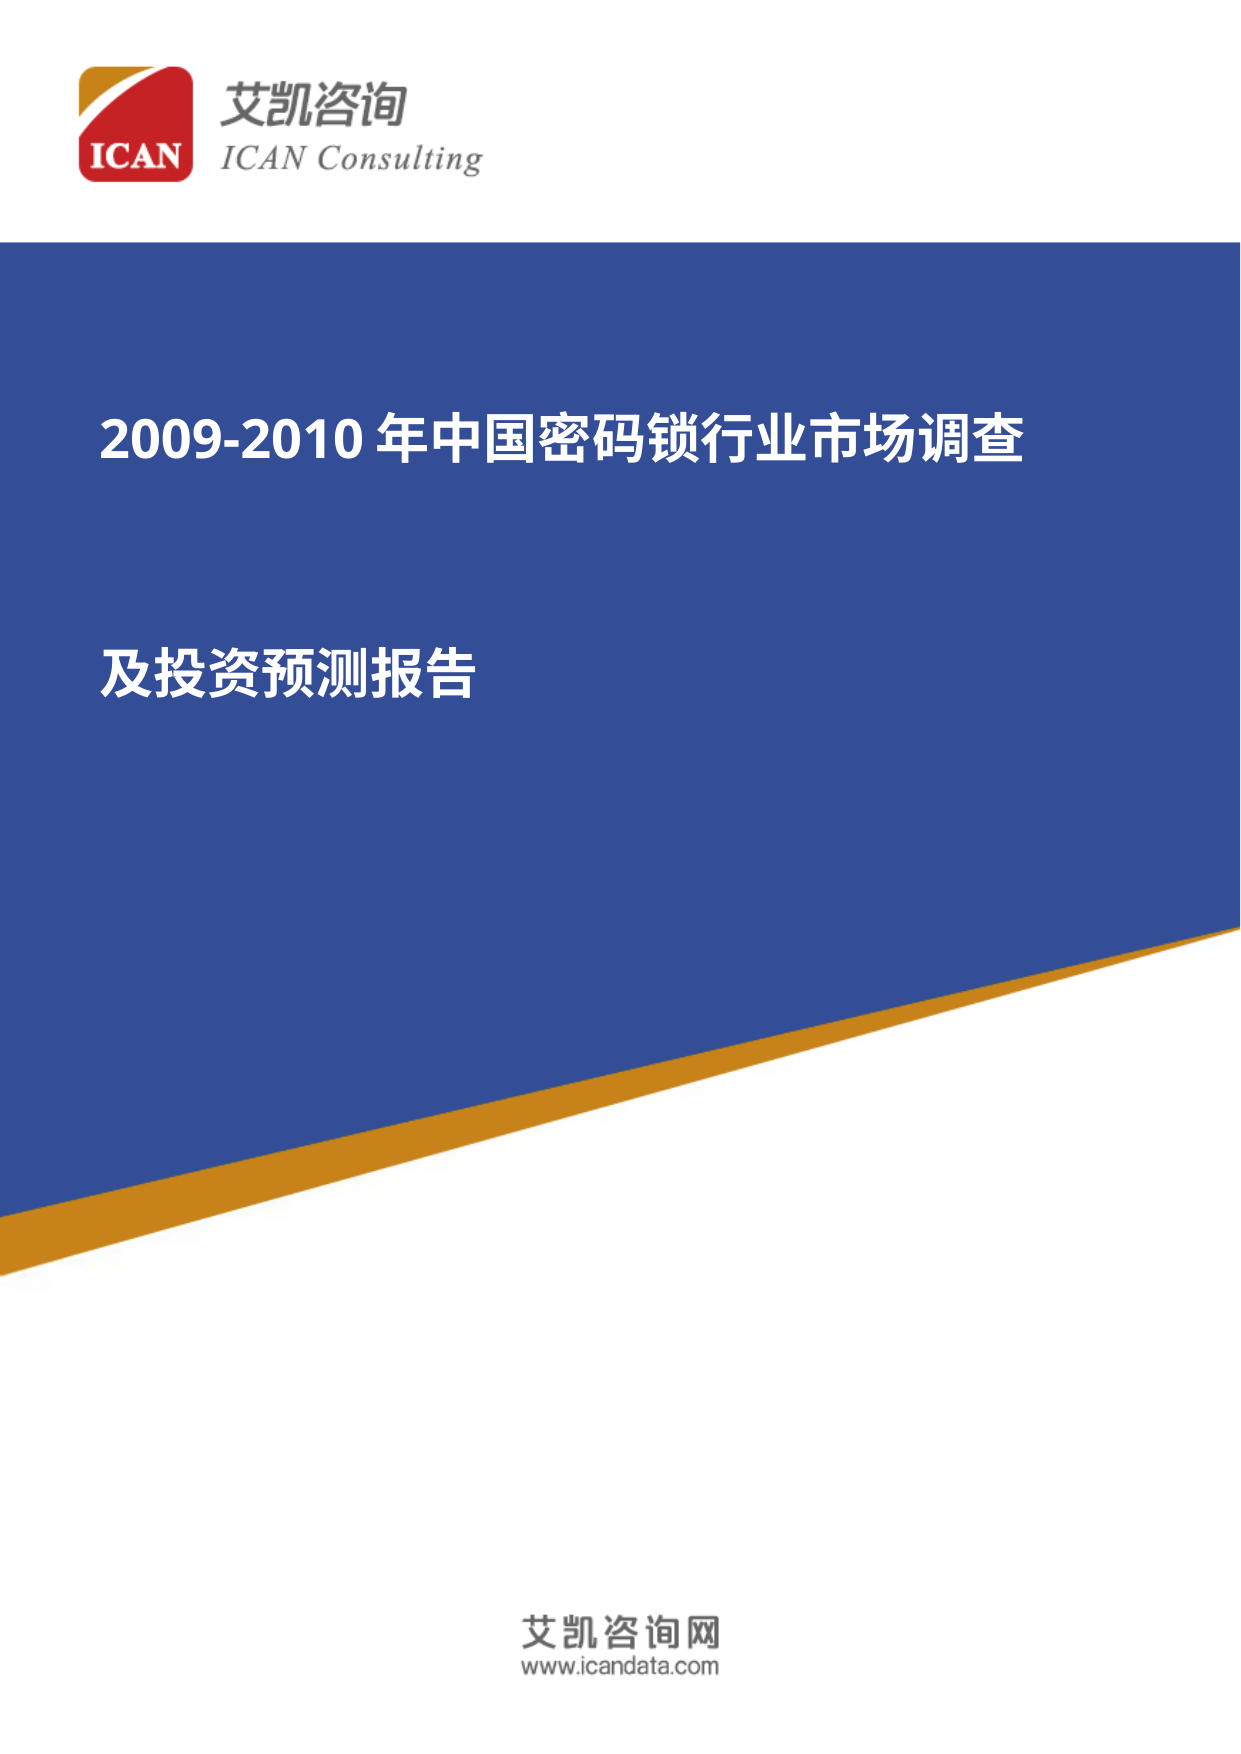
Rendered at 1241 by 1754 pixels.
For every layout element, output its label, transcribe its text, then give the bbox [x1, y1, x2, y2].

picture [0, 5, 1241, 1754]
subtitle 2009-2010年中国密码锁行业市场调查及投资预测报告 [99, 386, 1053, 718]
